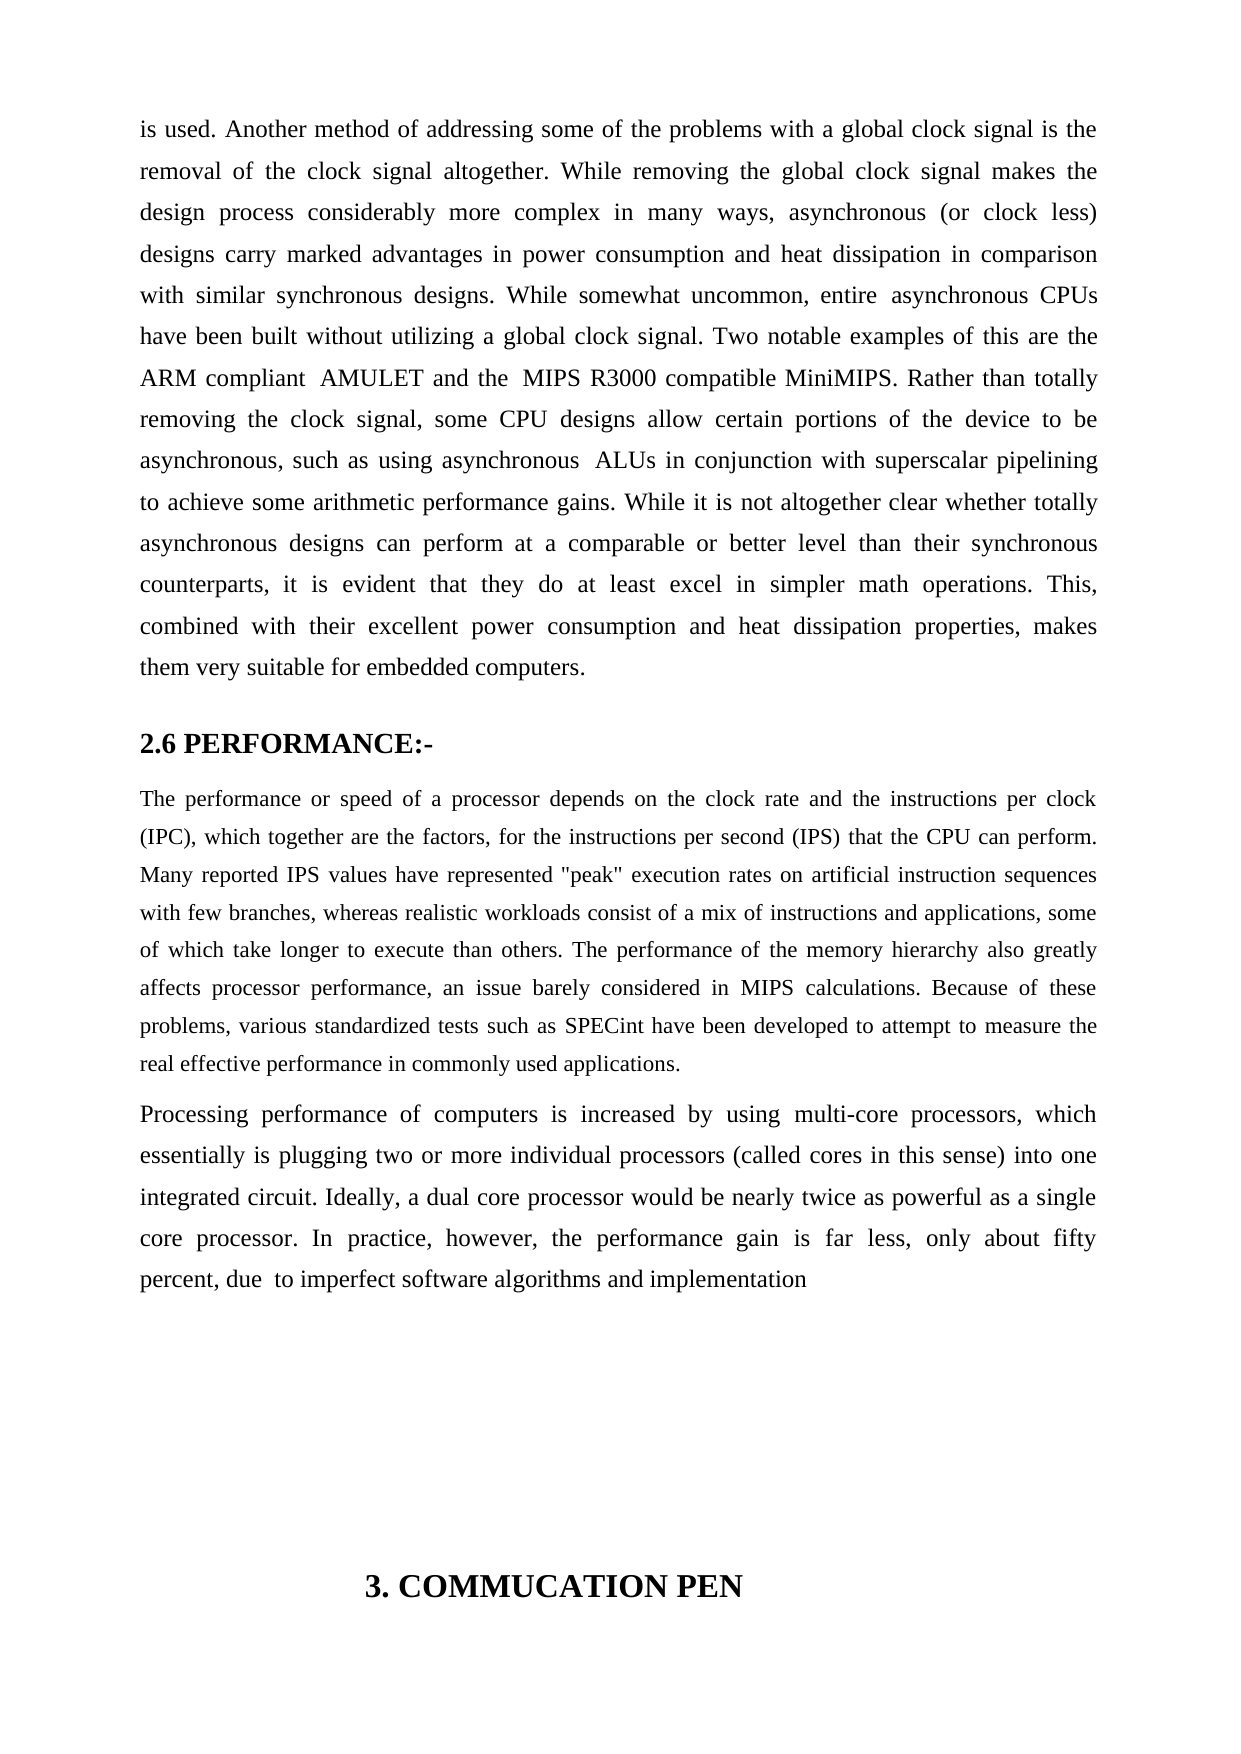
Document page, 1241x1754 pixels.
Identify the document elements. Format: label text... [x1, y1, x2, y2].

text Processing performance of computers is increased by using multi-core processors, which essentially is plugging two or more individual processors (called cores in this sense) into one integrated circuit. Ideally, a dual core processor would be nearly twice as powerful as a single core processor. In practice, however, the performance gain is far less, only about fifty percent, due to imperfect software algorithms and implementation [139, 1099, 1097, 1293]
text The performance or speed of a processor depends on the clock rate and the instructions per clock (IPC), which together are the factors, for the instructions per second (IPS) that the CPU can perform. Many reported IPS values have represented "peak" execution rates on artificial instruction sequences with few branches, whereas realistic workloads consist of a mix of instructions and applications, some of which take longer to execute than others. The performance of the memory hierarchy also greatly affects processor performance, an issue barely considered in MIPS calculations. Because of these problems, various standardized tests such as SPECint have been developed to attempt to measure the real effective performance in commonly used applications. [139, 785, 1097, 1077]
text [139, 114, 1098, 681]
text 2.6 PERFORMANCE:- [139, 726, 451, 759]
text 3. COMMUCATION PEN [364, 1566, 1097, 1605]
